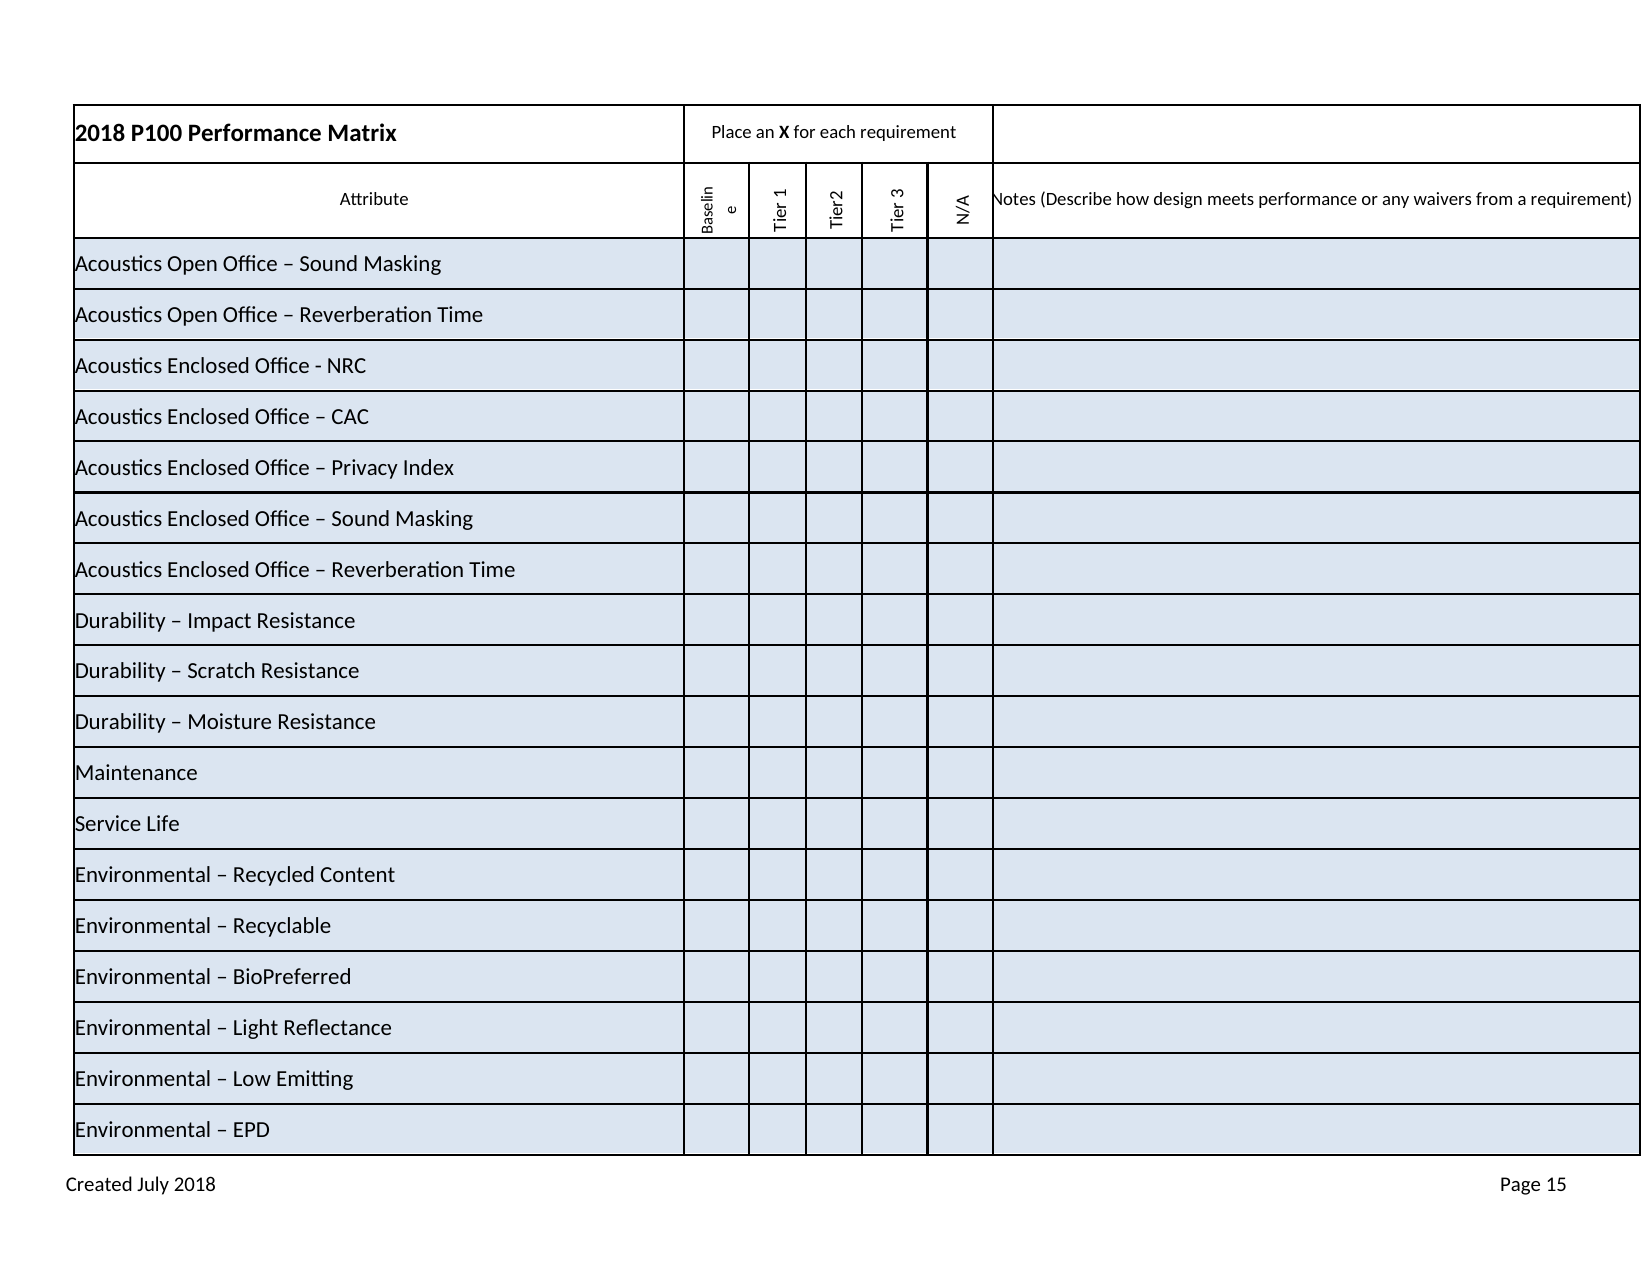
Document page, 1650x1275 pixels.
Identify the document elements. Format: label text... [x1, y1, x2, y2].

table_cell [929, 646, 992, 695]
table_cell [807, 697, 861, 746]
table_cell [685, 1054, 748, 1103]
table_cell [929, 952, 992, 1001]
table_cell [685, 952, 748, 1001]
table_cell [685, 341, 748, 389]
table_cell [685, 494, 748, 542]
table_cell N/A [929, 164, 992, 237]
table_cell [807, 392, 861, 440]
table_cell [807, 595, 861, 644]
table_cell [863, 952, 926, 1001]
table_cell [750, 850, 805, 899]
table_cell [807, 442, 861, 491]
table_cell [750, 239, 805, 288]
table_cell [750, 595, 805, 644]
table_cell [994, 290, 1639, 338]
table_cell [863, 748, 926, 797]
table_cell [929, 1054, 992, 1103]
table_cell [750, 952, 805, 1001]
table_cell [929, 850, 992, 899]
table_cell Acoustics Enclosed Office – Reverberation Time [75, 544, 683, 593]
table_cell Durability – Impact Resistance [75, 595, 683, 644]
table_cell Environmental – EPD [75, 1105, 683, 1153]
table_cell Acoustics Open Office – Reverberation Time [75, 290, 683, 338]
table_cell [863, 494, 926, 542]
table_header Place an X for each requirement [685, 106, 992, 162]
table_cell [929, 341, 992, 389]
table_cell [685, 799, 748, 848]
table_cell [750, 442, 805, 491]
table_cell [994, 1105, 1639, 1153]
table_cell [750, 1054, 805, 1103]
table_cell [863, 544, 926, 593]
table_cell [685, 290, 748, 338]
table_cell [750, 544, 805, 593]
table_cell [863, 290, 926, 338]
table_cell [807, 290, 861, 338]
table_cell [685, 646, 748, 695]
table_cell [863, 341, 926, 389]
table_cell [863, 595, 926, 644]
table_cell [863, 901, 926, 950]
table_cell Maintenance [75, 748, 683, 797]
table_cell [807, 1054, 861, 1103]
table_cell [685, 239, 748, 288]
table_cell [994, 952, 1639, 1001]
table_cell [750, 1003, 805, 1052]
table_cell [750, 748, 805, 797]
table_cell Acoustics Enclosed Office – CAC [75, 392, 683, 440]
table_cell [994, 697, 1639, 746]
table_cell [994, 748, 1639, 797]
table_cell Environmental – Recycled Content [75, 850, 683, 899]
table_cell [685, 748, 748, 797]
table_cell [994, 494, 1639, 542]
table_cell [807, 544, 861, 593]
table_cell [750, 1105, 805, 1153]
table_cell [863, 1003, 926, 1052]
table_cell Environmental – BioPreferred [75, 952, 683, 1001]
table_cell [685, 1105, 748, 1153]
table_cell [750, 646, 805, 695]
table_cell [685, 442, 748, 491]
table_cell [863, 697, 926, 746]
table_cell [750, 697, 805, 746]
table_cell Tier2 [807, 164, 861, 237]
table_cell Tier 1 [750, 164, 805, 237]
table_cell [807, 952, 861, 1001]
table_cell [750, 901, 805, 950]
table_cell Durability – Moisture Resistance [75, 697, 683, 746]
table_cell [929, 494, 992, 542]
table_cell [929, 901, 992, 950]
table_cell [994, 850, 1639, 899]
table_cell Tier 3 [863, 164, 926, 237]
table_cell [863, 799, 926, 848]
table_cell Service Life [75, 799, 683, 848]
table_cell [685, 544, 748, 593]
table_cell [994, 442, 1639, 491]
table_cell [685, 697, 748, 746]
table_cell [994, 239, 1639, 288]
table_cell Acoustics Enclosed Office - NRC [75, 341, 683, 389]
table_cell Acoustics Open Office – Sound Masking [75, 239, 683, 288]
table_cell [929, 697, 992, 746]
table_cell [863, 442, 926, 491]
table_header 2018 P100 Performance Matrix [75, 106, 683, 162]
table_cell Acoustics Enclosed Office – Sound Masking [75, 494, 683, 542]
table_header [994, 106, 1639, 162]
table_cell [994, 341, 1639, 389]
table_cell [863, 392, 926, 440]
table_cell [685, 850, 748, 899]
table_cell [929, 1003, 992, 1052]
table_cell [750, 494, 805, 542]
table_cell [929, 442, 992, 491]
table_cell Environmental – Low Emitting [75, 1054, 683, 1103]
table_cell Environmental – Light Reflectance [75, 1003, 683, 1052]
table_cell [807, 494, 861, 542]
table_cell [807, 341, 861, 389]
table_cell [863, 1054, 926, 1103]
table_cell [807, 850, 861, 899]
table_cell [863, 239, 926, 288]
table_cell [807, 239, 861, 288]
table_cell [994, 901, 1639, 950]
table_cell [929, 799, 992, 848]
table_cell [685, 1003, 748, 1052]
table_cell [863, 1105, 926, 1153]
table_cell [807, 748, 861, 797]
table_cell [750, 392, 805, 440]
table_cell [807, 1105, 861, 1153]
table_cell [994, 595, 1639, 644]
table_cell [863, 646, 926, 695]
table_cell [807, 901, 861, 950]
table_cell [994, 646, 1639, 695]
table_cell [929, 748, 992, 797]
table_cell Environmental – Recyclable [75, 901, 683, 950]
table_cell Notes (Describe how design meets performance or any waivers from a requirement) [994, 164, 1639, 237]
table_cell [685, 392, 748, 440]
table_cell [929, 290, 992, 338]
table_cell [750, 290, 805, 338]
table_cell [994, 392, 1639, 440]
table_cell [929, 239, 992, 288]
table_cell [807, 799, 861, 848]
table_cell Acoustics Enclosed Office – Privacy Index [75, 442, 683, 491]
table_cell Baseline [685, 164, 748, 237]
table_cell [929, 544, 992, 593]
table_cell Attribute [75, 164, 683, 237]
table_cell [807, 1003, 861, 1052]
table_cell Durability – Scratch Resistance [75, 646, 683, 695]
table_cell [863, 850, 926, 899]
table_cell [750, 341, 805, 389]
table_cell [994, 799, 1639, 848]
table_cell [929, 595, 992, 644]
table_cell [750, 799, 805, 848]
table_cell [994, 544, 1639, 593]
table_cell [685, 901, 748, 950]
table_cell [685, 595, 748, 644]
table_cell [994, 1003, 1639, 1052]
table_cell [929, 392, 992, 440]
table_cell [807, 646, 861, 695]
table_cell [994, 1054, 1639, 1103]
table_cell [929, 1105, 992, 1153]
